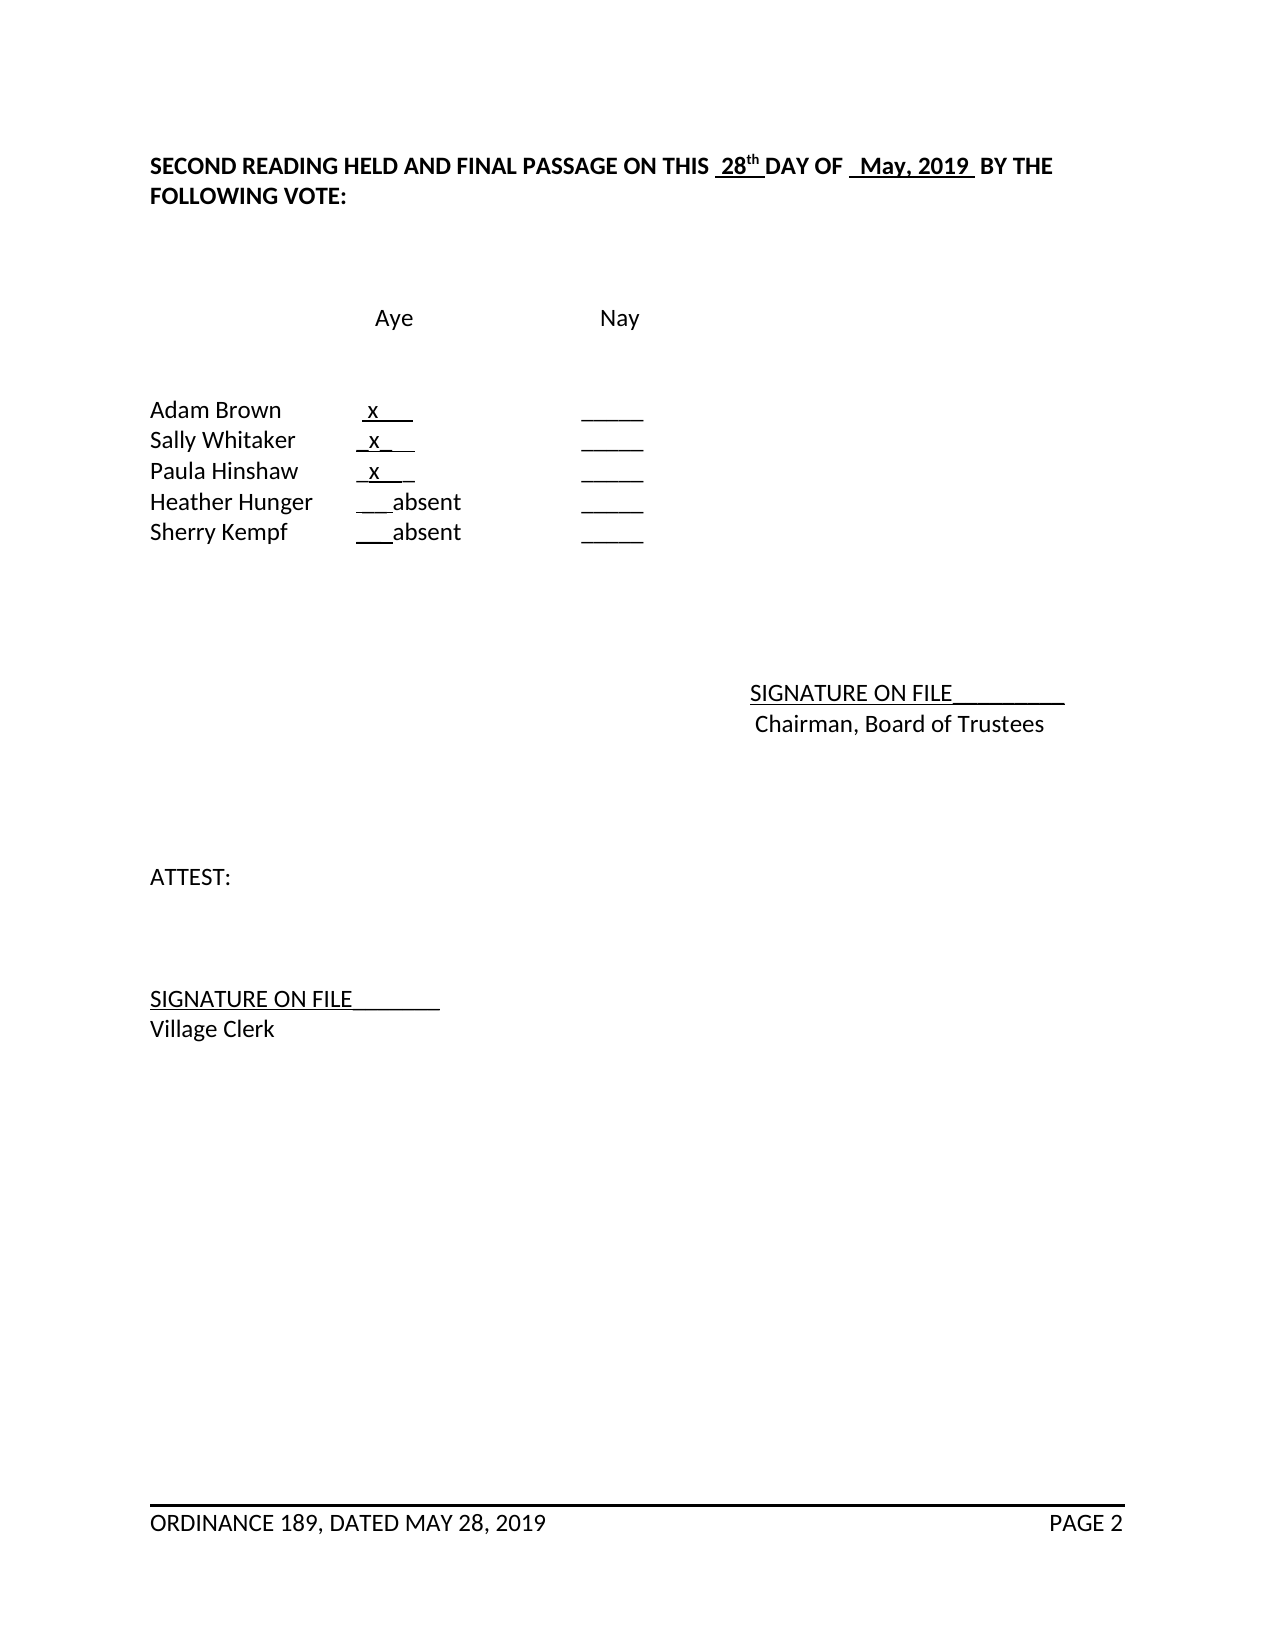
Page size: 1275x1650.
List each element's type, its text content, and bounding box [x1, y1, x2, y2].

text SIGNATURE ON FILE_________ [150, 677, 1125, 708]
text SECOND READING HELD AND FINAL PASSAGE ON THIS 28th DAY OF May, 2019 BY THE FOLLOWING VOTE: [150, 150, 1125, 211]
text Sally Whitaker _x_ _____ [150, 425, 1125, 455]
text SIGNATURE ON FILE_______ [150, 983, 1125, 1013]
text Aye Nay [150, 303, 1125, 333]
text ORDINANCE 189, DATED MAY 28, 2019 PAGE 2 [150, 1507, 1125, 1537]
text ATTEST: [150, 861, 1125, 891]
text Sherry Kempf __ absent _____ [150, 516, 1125, 547]
text Village Clerk [150, 1013, 1125, 1044]
text Heather Hunger __ absent _____ [150, 486, 1125, 516]
text Adam Brown x _____ [150, 394, 1125, 425]
text Chairman, Board of Trustees [150, 708, 1125, 738]
text Paula Hinshaw _x _ _____ [150, 455, 1125, 486]
